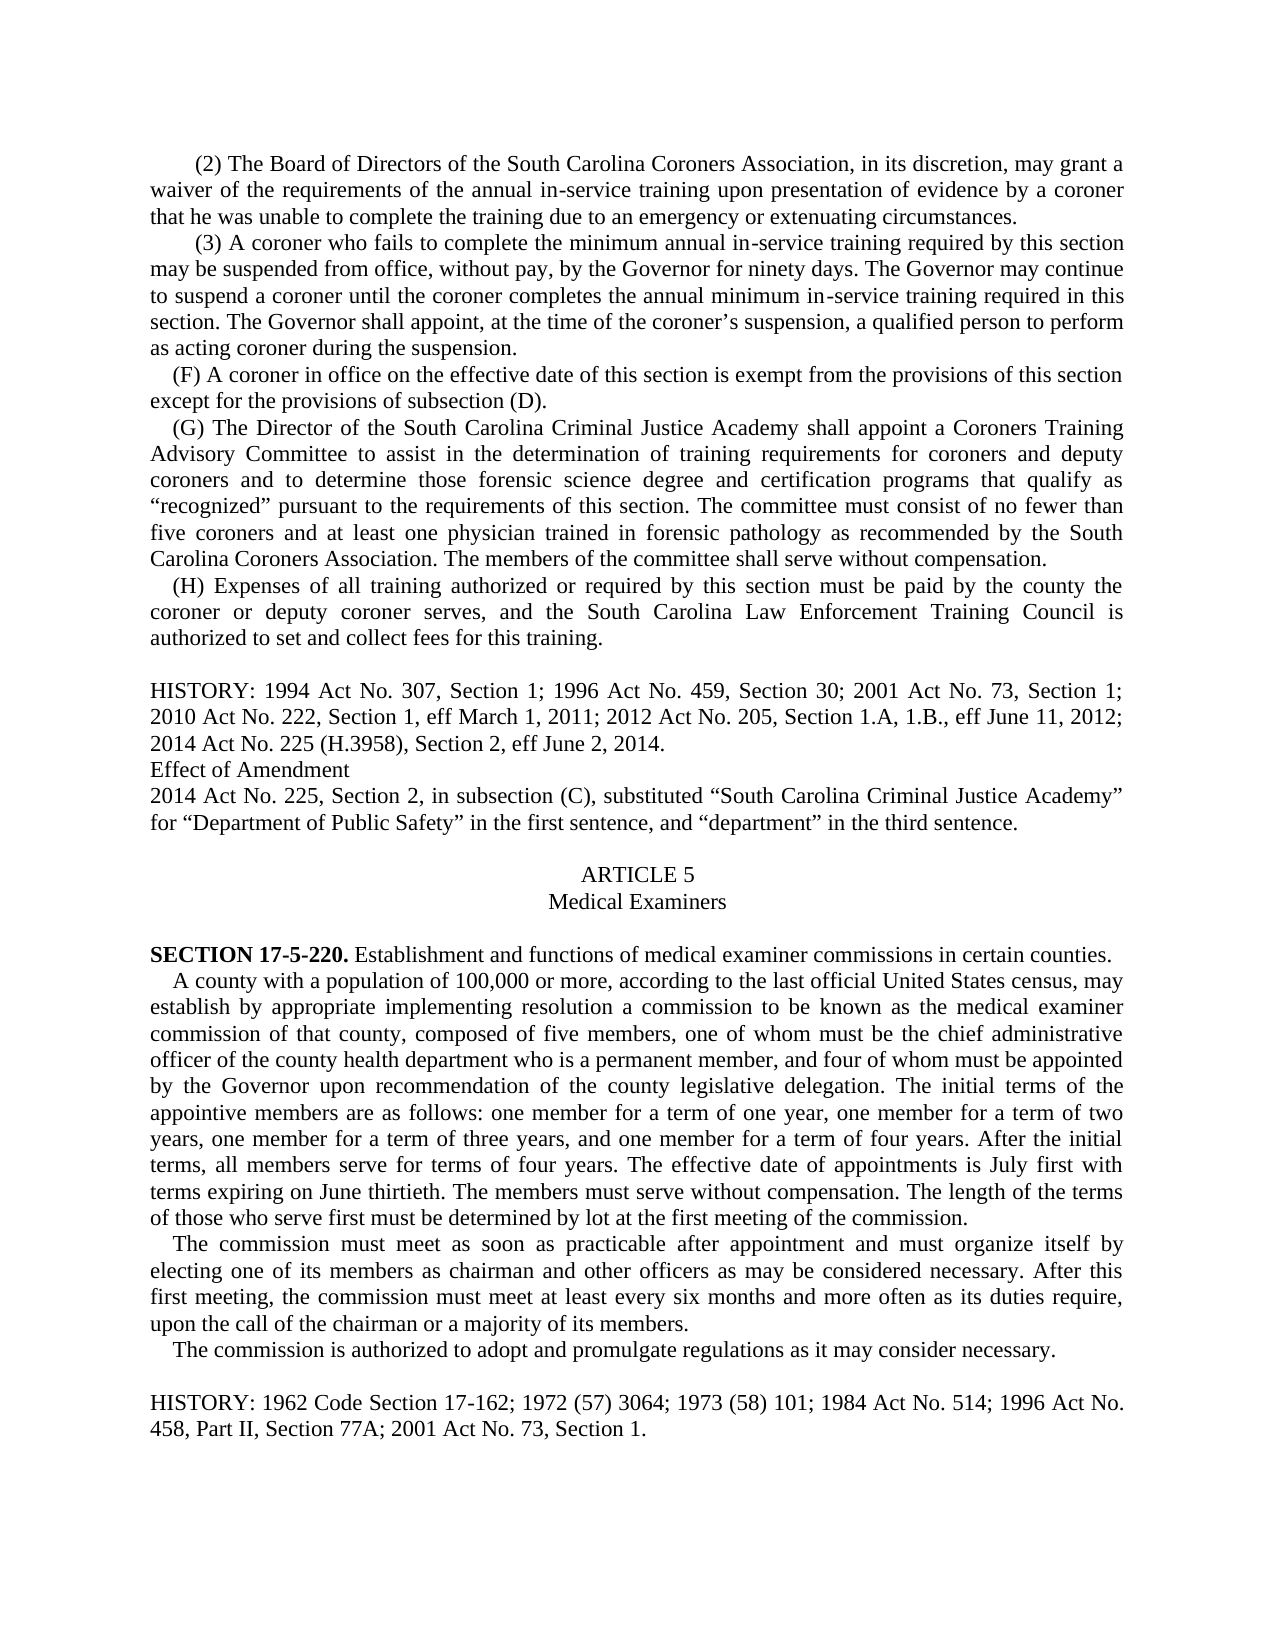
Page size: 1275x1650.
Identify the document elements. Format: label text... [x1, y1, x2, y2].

text A county with a population of 100,000 or more, according to the last official United States census, may establish by appropriate implementing resolution a commission to be known as the medical examiner commission of that county, composed of five members, one of whom must be the chief administrative officer of the county health department who is a permanent member, and four of whom must be appointed by the Governor upon recommendation of the county legislative delegation. The initial terms of the appointive members are as follows: one member for a term of one year, one member for a term of two years, one member for a term of three years, and one member for a term of four years. After the initial terms, all members serve for terms of four years. The effective date of appointments is July first with terms expiring on June thirtieth. The members must serve without compensation. The length of the terms of those who serve first must be determined by lot at the first meeting of the commission. [150, 967, 1125, 1231]
text 2014 Act No. 225, Section 2, in subsection (C), substituted “South Carolina Criminal Justice Academy” for “Department of Public Safety” in the first sentence, and “department” in the third sentence. [150, 782, 1125, 835]
text Medical Examiners [150, 888, 1125, 914]
text Effect of Amendment [150, 756, 1125, 782]
text The commission is authorized to adopt and promulgate regulations as it may consider necessary. [150, 1336, 1125, 1362]
text (2) The Board of Directors of the South Carolina Coroners Association, in its discretion, may grant a waiver of the requirements of the annual in-service training upon presentation of evidence by a coroner that he was unable to complete the training due to an emergency or extenuating circumstances. [150, 150, 1125, 229]
text HISTORY: 1962 Code Section 17-162; 1972 (57) 3064; 1973 (58) 101; 1984 Act No. 514; 1996 Act No. 458, Part II, Section 77A; 2001 Act No. 73, Section 1. [150, 1389, 1125, 1441]
text (3) A coroner who fails to complete the minimum annual in-service training required by this section may be suspended from office, without pay, by the Governor for ninety days. The Governor may continue to suspend a coroner until the coroner completes the annual minimum in-service training required in this section. The Governor shall appoint, at the time of the coroner’s suspension, a qualified person to perform as acting coroner during the suspension. [150, 229, 1125, 361]
text The commission must meet as soon as practicable after appointment and must organize itself by electing one of its members as chairman and other officers as may be considered necessary. After this first meeting, the commission must meet at least every six months and more often as its duties require, upon the call of the chairman or a majority of its members. [150, 1231, 1125, 1336]
text SECTION 17-5-220. Establishment and functions of medical examiner commissions in certain counties. [150, 941, 1125, 967]
text (F) A coroner in office on the effective date of this section is exempt from the provisions of this section except for the provisions of subsection (D). [150, 361, 1125, 413]
text ARTICLE 5 [150, 862, 1125, 888]
text HISTORY: 1994 Act No. 307, Section 1; 1996 Act No. 459, Section 30; 2001 Act No. 73, Section 1; 2010 Act No. 222, Section 1, eff March 1, 2011; 2012 Act No. 205, Section 1.A, 1.B., eff June 11, 2012; 2014 Act No. 225 (H.3958), Section 2, eff June 2, 2014. [150, 677, 1125, 756]
text (H) Expenses of all training authorized or required by this section must be paid by the county the coroner or deputy coroner serves, and the South Carolina Law Enforcement Training Council is authorized to set and collect fees for this training. [150, 572, 1125, 651]
text (G) The Director of the South Carolina Criminal Justice Academy shall appoint a Coroners Training Advisory Committee to assist in the determination of training requirements for coroners and deputy coroners and to determine those forensic science degree and certification programs that qualify as “recognized” pursuant to the requirements of this section. The committee must consist of no fewer than five coroners and at least one physician trained in forensic pathology as recommended by the South Carolina Coroners Association. The members of the committee shall serve without compensation. [150, 413, 1125, 572]
